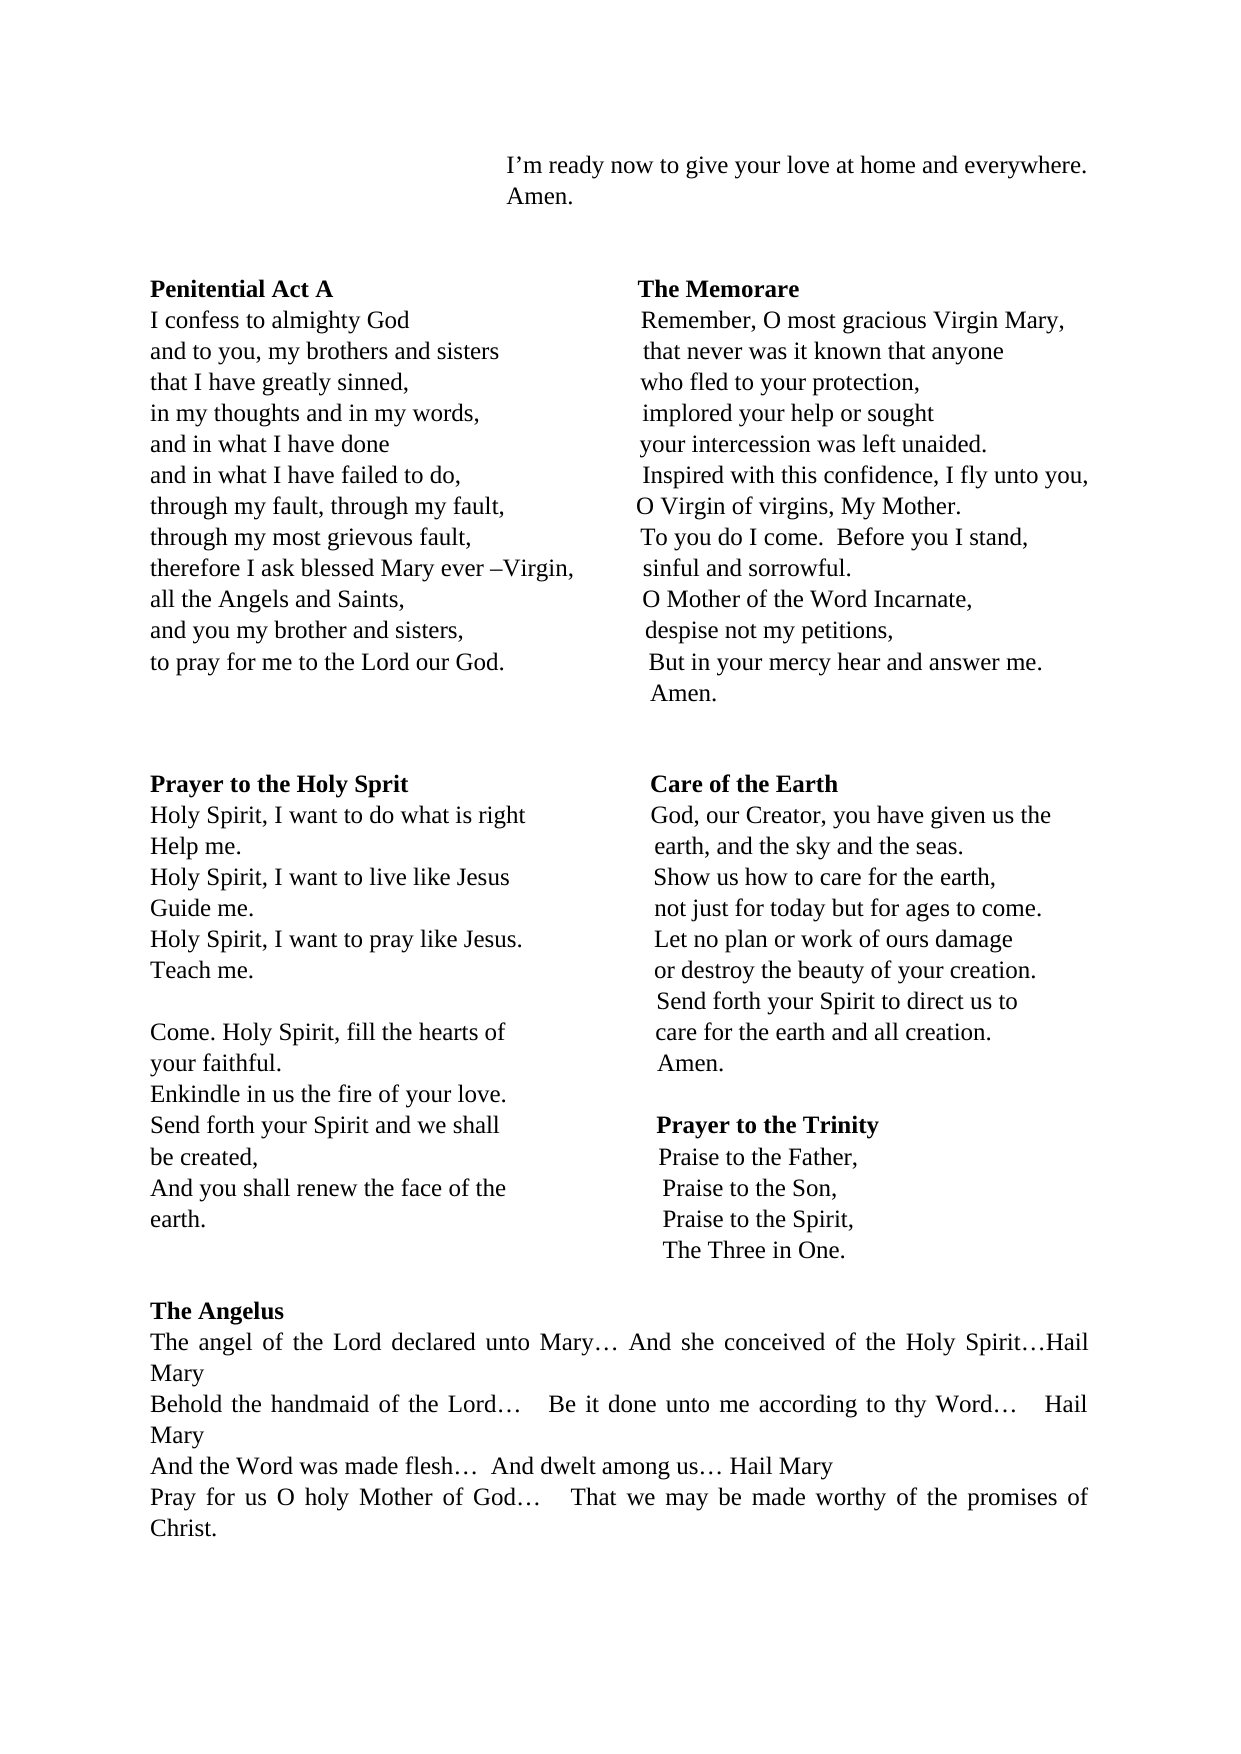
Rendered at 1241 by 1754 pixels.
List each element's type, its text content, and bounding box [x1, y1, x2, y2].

text to pray for me to the Lord our God. But in your mercy hear and answer me. [150, 647, 1090, 675]
text And the Word was made flesh… And dwelt among us… Hail Mary [150, 1451, 1090, 1480]
text and you my brother and sisters, despise not my petitions, [150, 616, 1090, 644]
text Amen. [150, 678, 1090, 706]
text The Three in One. [150, 1235, 1090, 1263]
text your faithful. Amen. [150, 1048, 1090, 1077]
text Behold the handmaid of the Lord… Be it done unto me according to thy Word… Hail Mary [150, 1389, 1090, 1449]
text through my fault, through my fault, O Virgin of virgins, My Mother. [150, 491, 1090, 520]
text Holy Spirit, I want to pray like Jesus. Let no plan or work of ours damage [150, 924, 1090, 953]
text Send forth your Spirit to direct us to [150, 986, 1090, 1015]
text earth. Praise to the Spirit, [150, 1204, 1090, 1232]
text Teach me. or destroy the beauty of your creation. [150, 955, 1090, 984]
text I confess to almighty God Remember, O most gracious Virgin Mary, [150, 305, 1090, 334]
text Holy Spirit, I want to do what is right God, our Creator, you have given us the [150, 800, 1090, 829]
text The angel of the Lord declared unto Mary… And she conceived of the Holy Spirit…Hail Mary [150, 1327, 1090, 1387]
text through my most grievous fault, To you do I come. Before you I stand, [150, 522, 1090, 551]
text And you shall renew the face of the Praise to the Son, [150, 1173, 1090, 1201]
text in my thoughts and in my words, implored your help or sought [150, 398, 1090, 427]
text Pray for us O holy Mother of God… That we may be made worthy of the promises of Christ. [150, 1482, 1090, 1542]
text Amen. [150, 181, 1090, 210]
text and in what I have failed to do, Inspired with this confidence, I fly unto you, [150, 460, 1090, 489]
text Come. Holy Spirit, fill the hearts of care for the earth and all creation. [150, 1017, 1090, 1046]
text Holy Spirit, I want to live like Jesus Show us how to care for the earth, [150, 862, 1090, 891]
text Enkindle in us the fire of your love. [150, 1079, 1090, 1108]
text be created, Praise to the Father, [150, 1142, 1090, 1170]
text Help me. earth, and the sky and the seas. [150, 831, 1090, 860]
text I’m ready now to give your love at home and everywhere. [150, 150, 1090, 179]
text all the Angels and Saints, O Mother of the Word Incarnate, [150, 584, 1090, 613]
text Penitential Act A The Memorare [150, 274, 1090, 303]
text and in what I have done your intercession was left unaided. [150, 429, 1090, 458]
text Guide me. not just for today but for ages to come. [150, 893, 1090, 922]
text The Angelus [150, 1296, 1090, 1325]
text that I have greatly sinned, who fled to your protection, [150, 367, 1090, 396]
text Send forth your Spirit and we shall Prayer to the Trinity [150, 1111, 1090, 1139]
text Prayer to the Holy Sprit Care of the Earth [150, 769, 1090, 798]
text therefore I ask blessed Mary ever –Virgin, sinful and sorrowful. [150, 553, 1090, 582]
text and to you, my brothers and sisters that never was it known that anyone [150, 336, 1090, 365]
